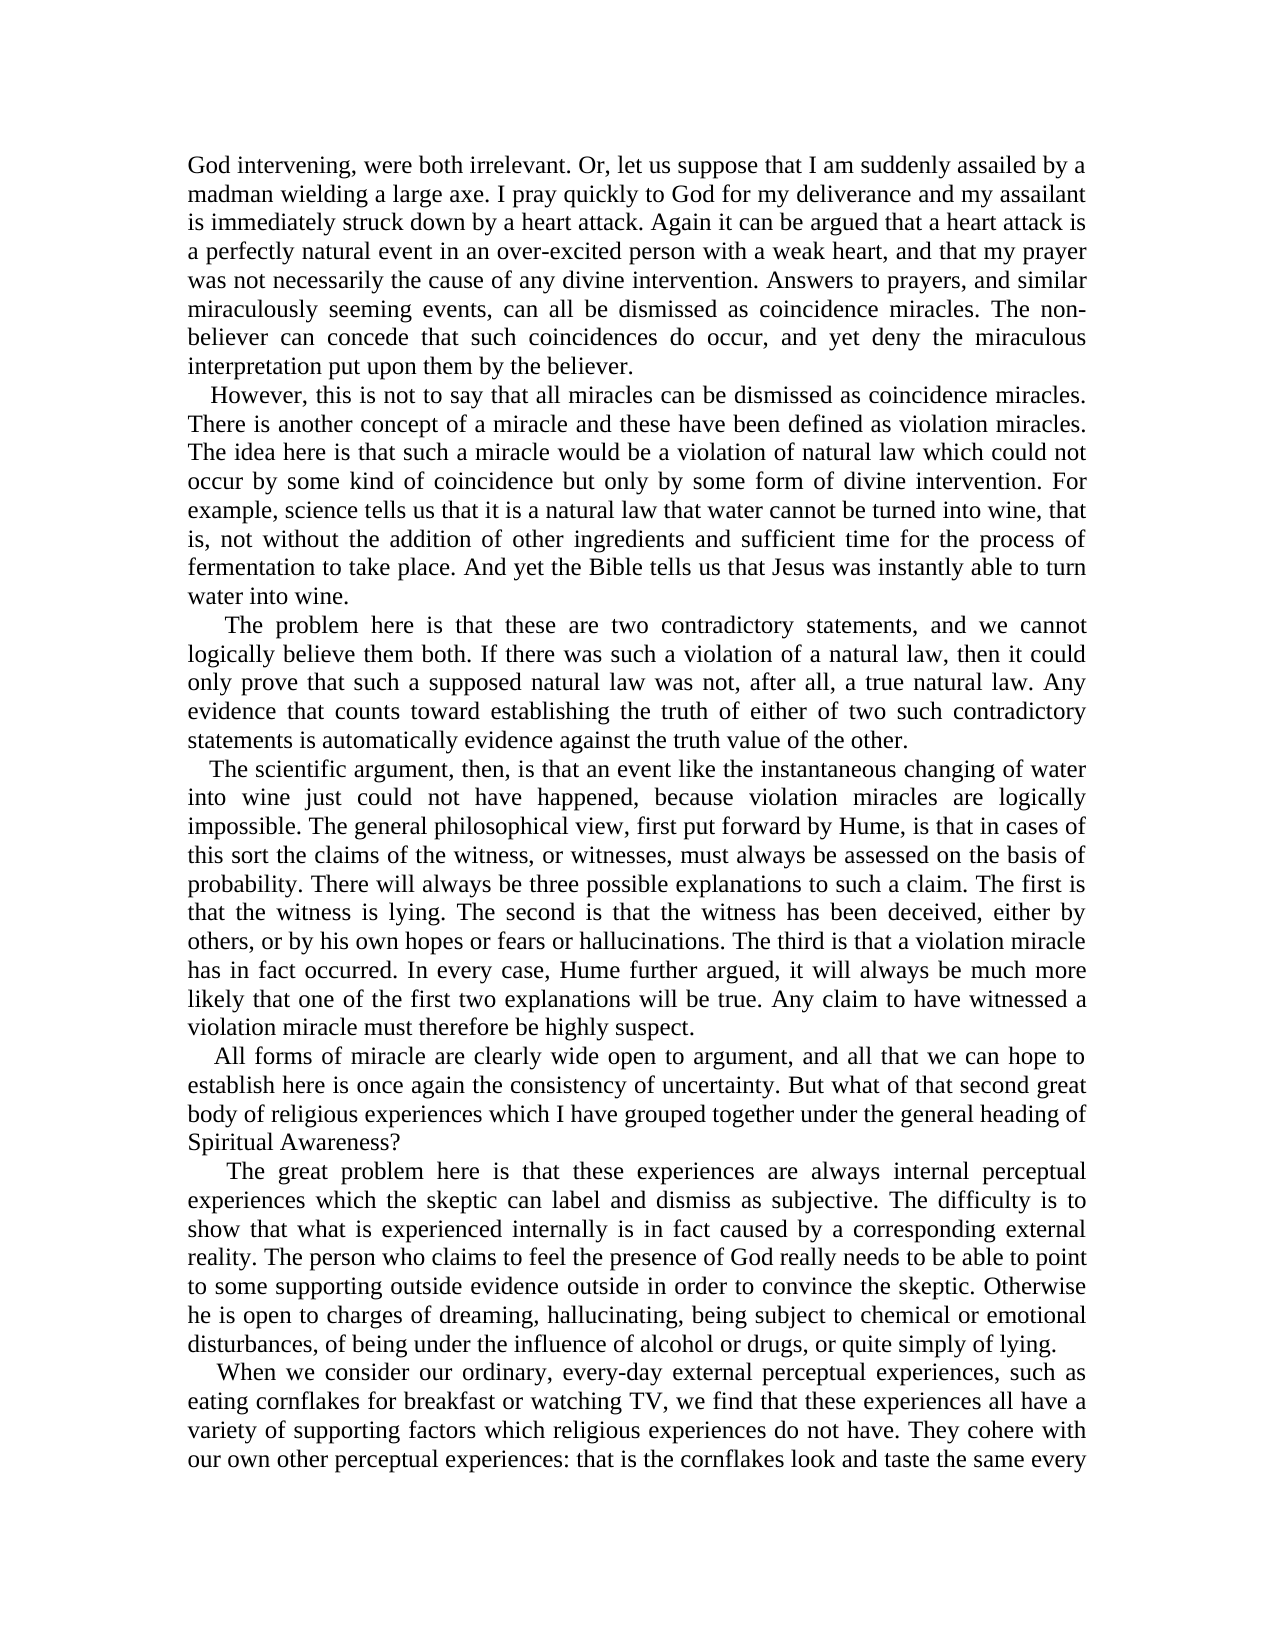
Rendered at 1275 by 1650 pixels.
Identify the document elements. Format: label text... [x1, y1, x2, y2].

text The great problem here is that these experiences are always internal perceptual experiences which the skeptic can label and dismiss as subjective. The difficulty is to show that what is experienced internally is in fact caused by a corresponding external reality. The person who claims to feel the presence of God really needs to be able to point to some supporting outside evidence outside in order to convince the skeptic. Otherwise he is open to charges of dreaming, hallucinating, being subject to chemical or emotional disturbances, of being under the influence of alcohol or drugs, or quite simply of lying. [187, 1156, 1087, 1357]
text All forms of miracle are clearly wide open to argument, and all that we can hope to establish here is once again the consistency of uncertainty. But what of that second great body of religious experiences which I have grouped together under the general heading of Spiritual Awareness? [187, 1041, 1087, 1156]
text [187, 1357, 1087, 1472]
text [187, 150, 1087, 380]
text However, this is not to say that all miracles can be dismissed as coincidence miracles. There is another concept of a miracle and these have been defined as violation miracles. The idea here is that such a miracle would be a violation of natural law which could not occur by some kind of coincidence but only by some form of divine intervention. For example, science tells us that it is a natural law that water cannot be turned into wine, that is, not without the addition of other ingredients and sufficient time for the process of fermentation to take place. And yet the Bible tells us that Jesus was instantly able to turn water into wine. [187, 380, 1087, 610]
text The problem here is that these are two contradictory statements, and we cannot logically believe them both. If there was such a violation of a natural law, then it could only prove that such a supposed natural law was not, after all, a true natural law. Any evidence that counts toward establishing the truth of either of two such contradictory statements is automatically evidence against the truth value of the other. [187, 610, 1087, 754]
text The scientific argument, then, is that an event like the instantaneous changing of water into wine just could not have happened, because violation miracles are logically impossible. The general philosophical view, first put forward by Hume, is that in cases of this sort the claims of the witness, or witnesses, must always be assessed on the basis of probability. There will always be three possible explanations to such a claim. The first is that the witness is lying. The second is that the witness has been deceived, either by others, or by his own hopes or fears or hallucinations. The third is that a violation miracle has in fact occurred. In every case, Hume further argued, it will always be much more likely that one of the first two explanations will be true. Any claim to have witnessed a violation miracle must therefore be highly suspect. [187, 754, 1087, 1041]
